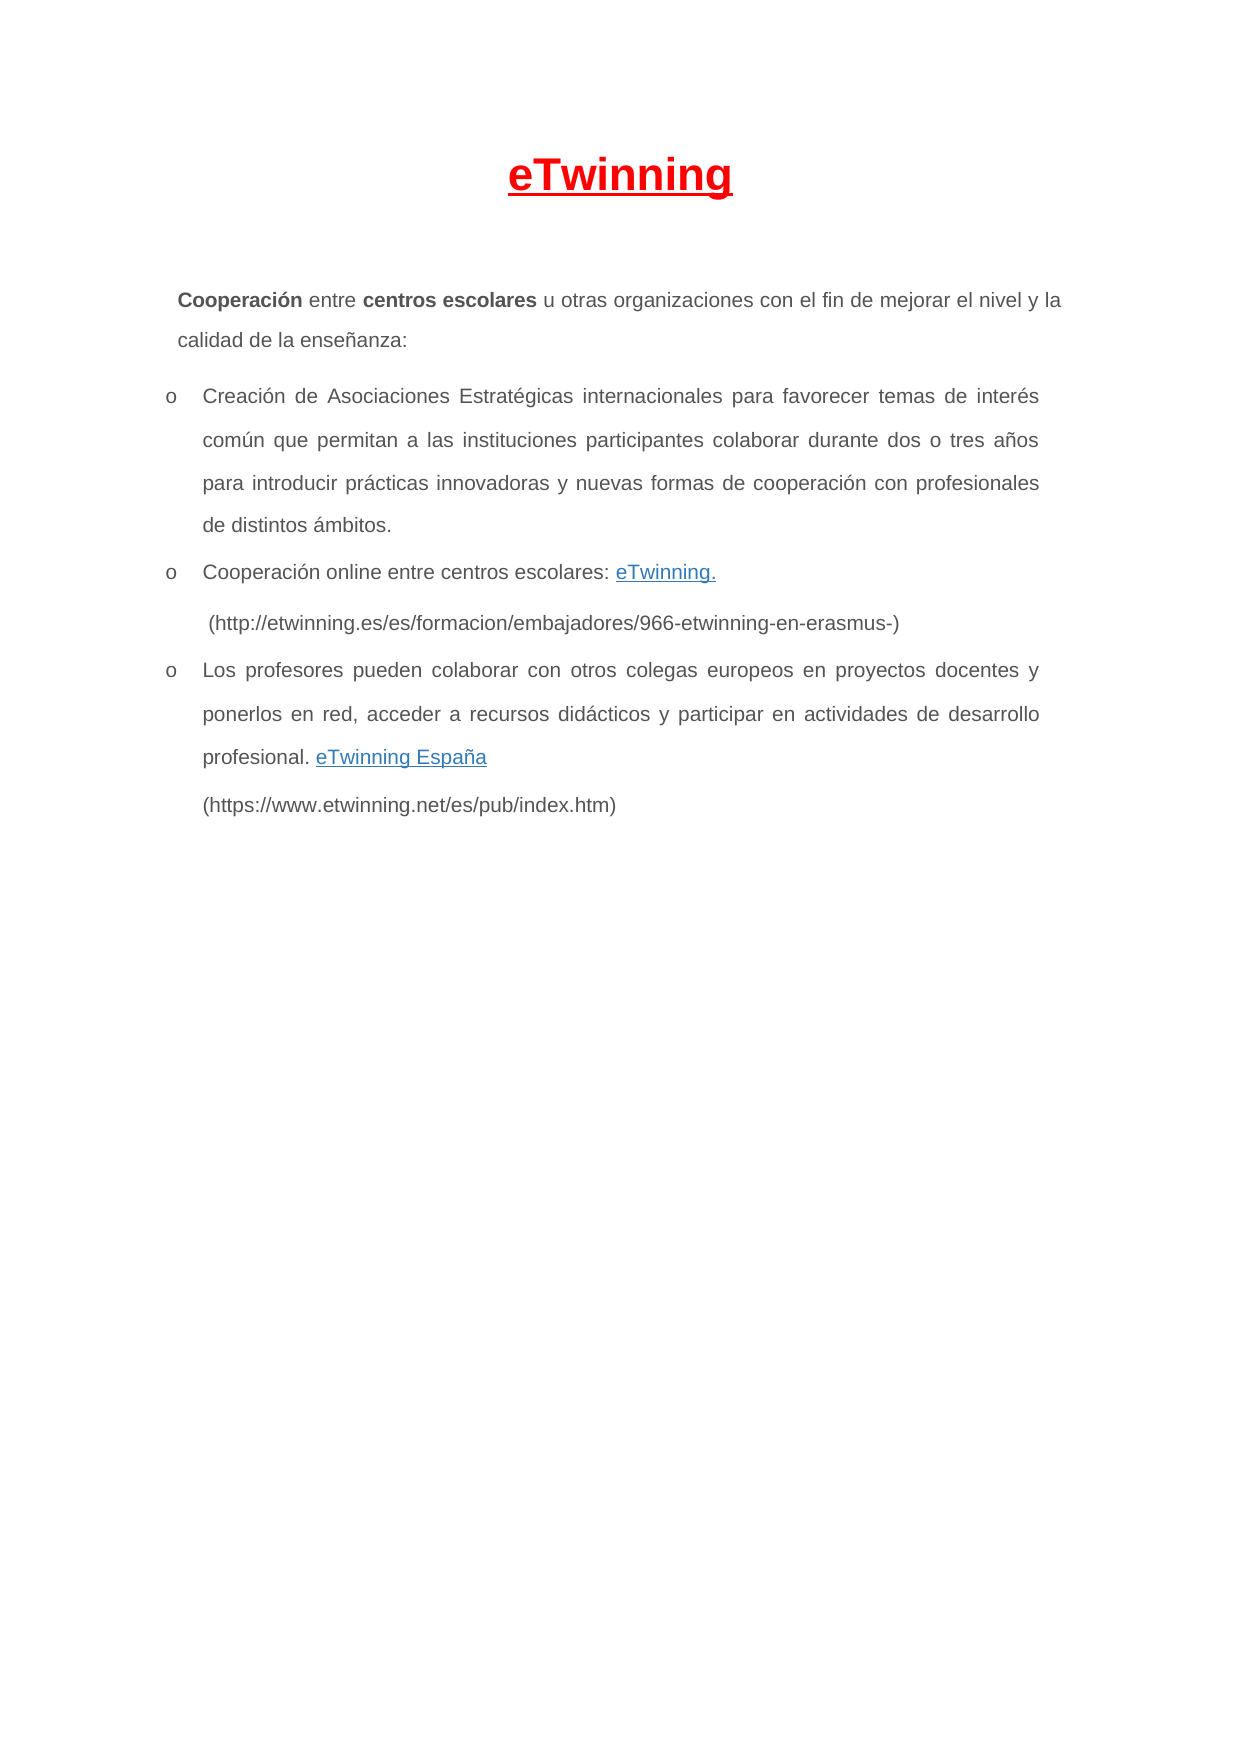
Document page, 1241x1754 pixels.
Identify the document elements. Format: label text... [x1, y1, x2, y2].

text Cooperación entre centros escolares u otras organizaciones con el fin de mejorar el nivel y la calidad de la enseñanza: [177, 272, 1063, 352]
list Creación de Asociaciones Estratégicas internacionales para favorecer temas de interés común que permitan a las instituciones participantes colaborar durante dos o tres años para introducir prácticas innovadoras y nuevas formas de cooperación con profesionales de distintos ámbitos. [165, 367, 1041, 537]
text (https://www.etwinning.net/es/pub/index.htm) [202, 775, 1041, 817]
text eTwinning [177, 148, 1063, 200]
list Cooperación online entre centros escolares: eTwinning. [165, 543, 1041, 586]
text (http://etwinning.es/es/formacion/embajadores/966-etwinning-en-erasmus-) [202, 592, 1041, 635]
list Los profesores pueden colaborar con otros colegas europeos en proyectos docentes y ponerlos en red, acceder a recursos didácticos y participar en actividades de desarrollo profesional. eTwinning España [165, 641, 1041, 768]
